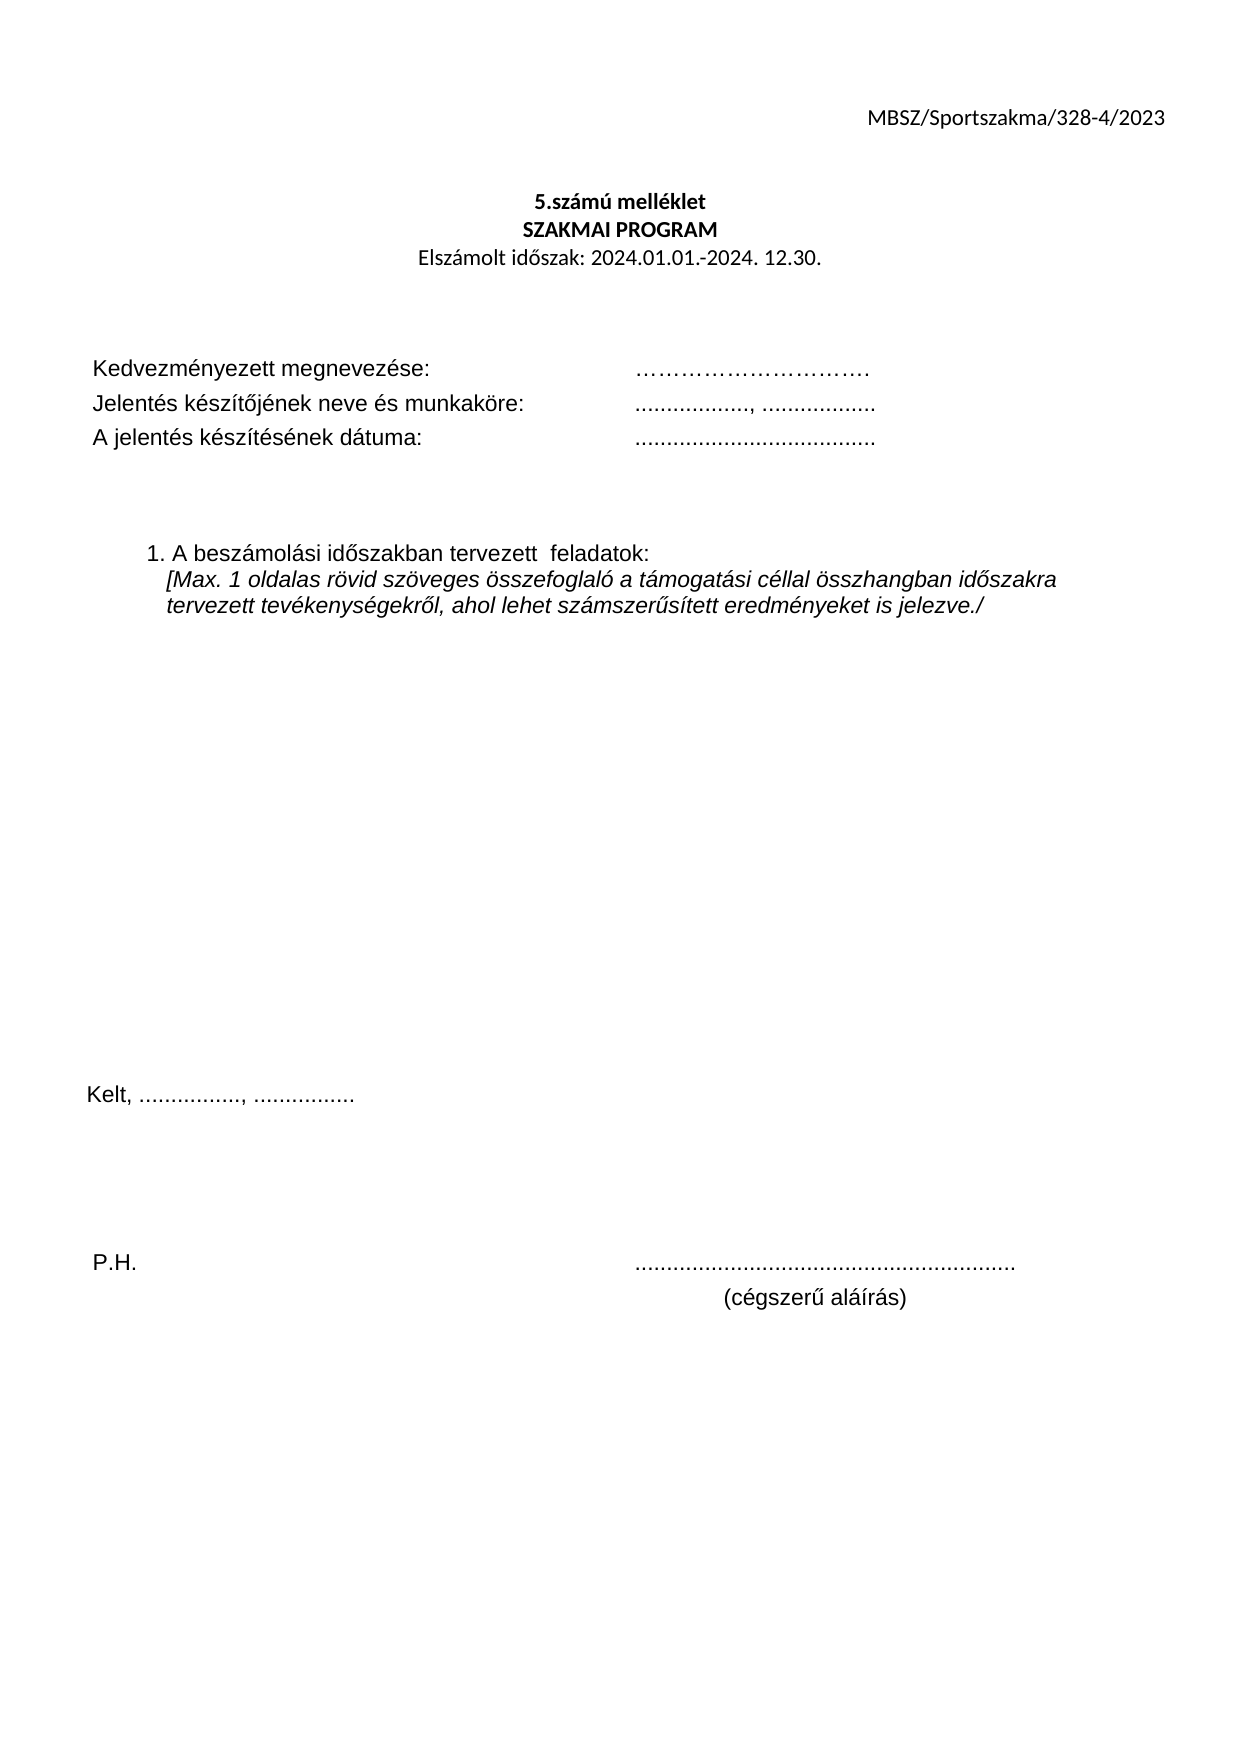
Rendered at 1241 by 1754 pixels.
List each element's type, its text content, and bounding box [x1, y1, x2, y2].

text MBSZ/Sportszakma/328-4/2023 [75, 103, 1165, 131]
text P.H. ............................................................ [92, 1249, 1165, 1275]
text 1. A beszámolási időszakban tervezett feladatok: [146, 540, 1165, 566]
text Kedvezményezett megnevezése: …………………………. [92, 355, 1165, 382]
text Jelentés készítőjének neve és munkaköre: .................., .................. [92, 389, 1165, 416]
text 5.számú melléklet [75, 187, 1165, 215]
text Kelt, ................, ................ [86, 1081, 1165, 1107]
text (cégszerű aláírás) [634, 1283, 1165, 1310]
text A jelentés készítésének dátuma: ...................................... [92, 424, 1165, 450]
text [Max. 1 oldalas rövid szöveges összefoglaló a támogatási céllal összhangban időszakra tervezett tevékenységekről, ahol lehet számszerűsített eredményeket is jelezve./ [166, 566, 1134, 619]
text Elszámolt időszak: 2024.01.01.-2024. 12.30. [75, 243, 1165, 271]
text SZAKMAI PROGRAM [75, 215, 1165, 243]
